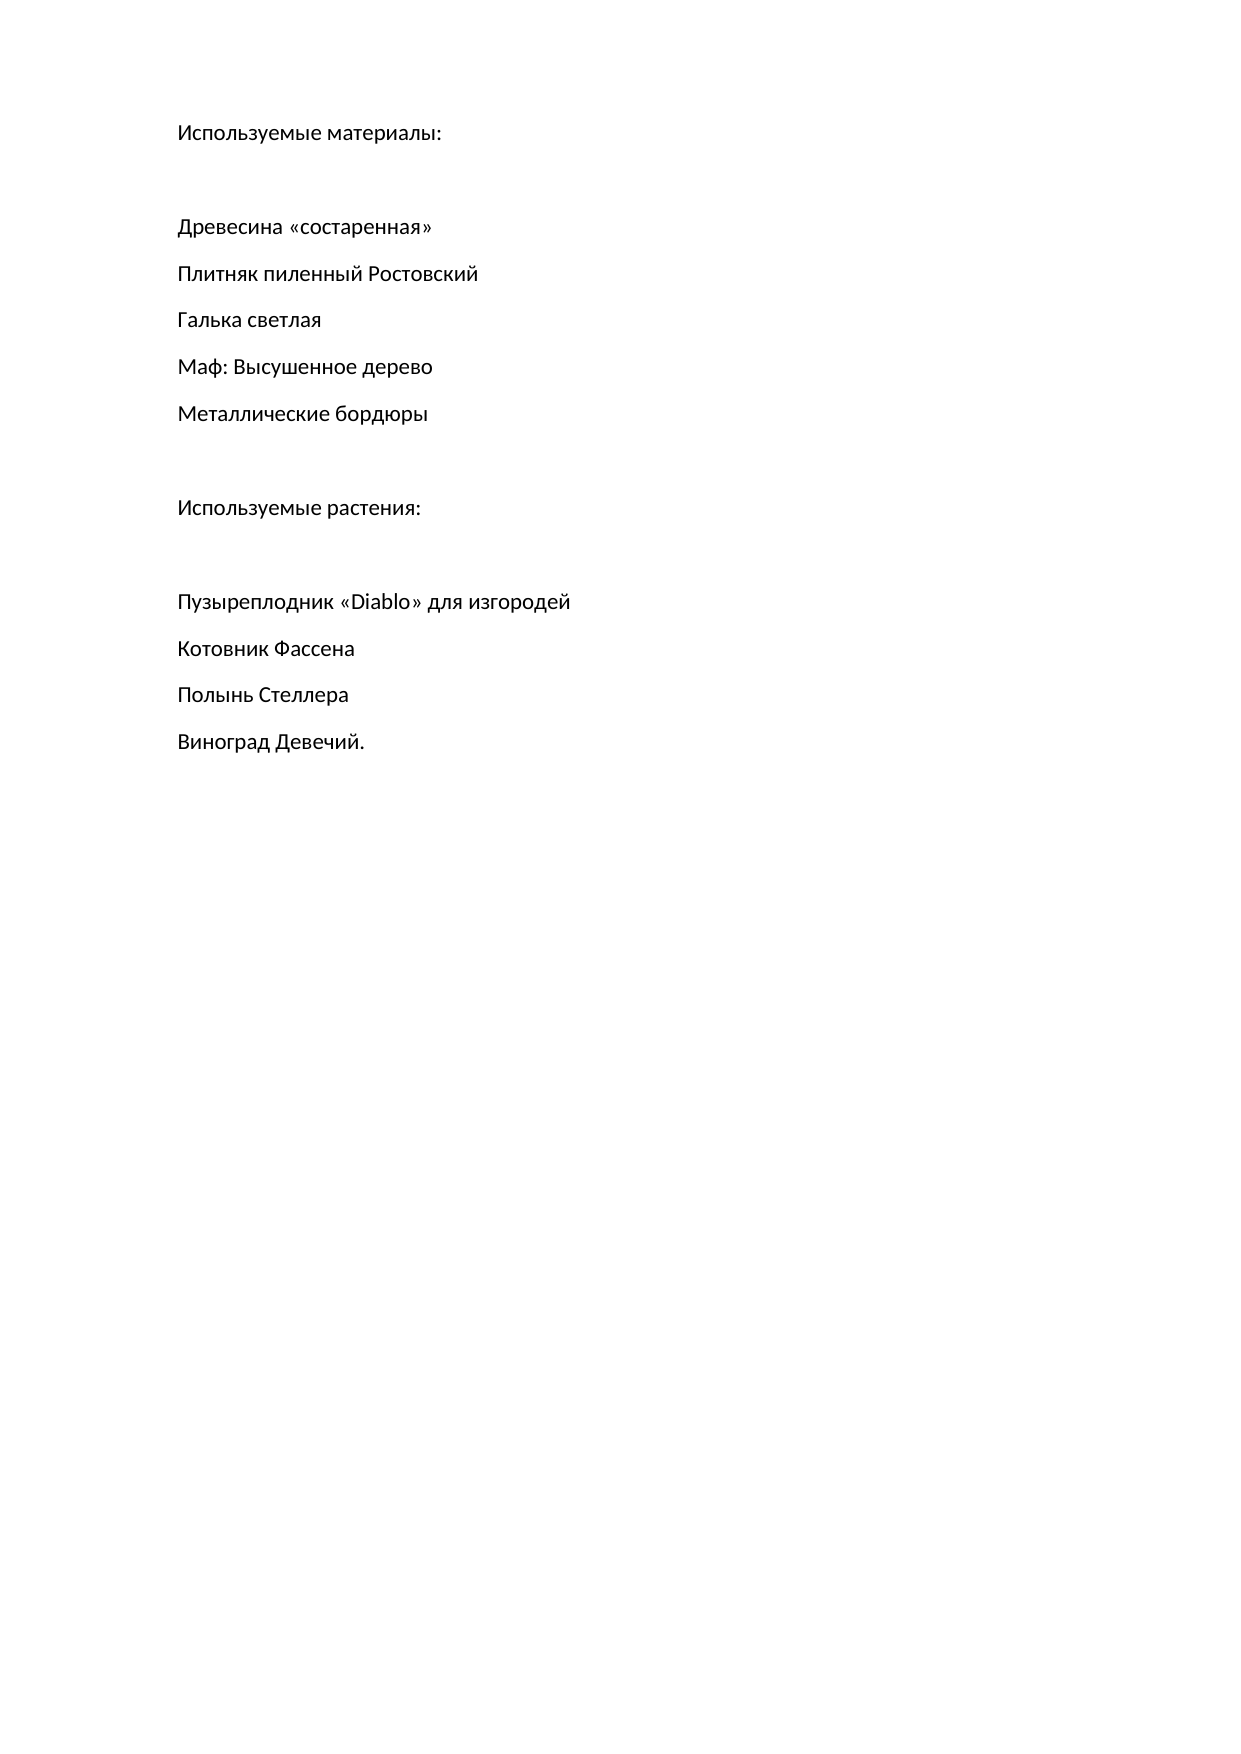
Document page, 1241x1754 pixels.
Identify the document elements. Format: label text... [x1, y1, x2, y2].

text Маф: Высушенное дерево [177, 352, 1152, 381]
text Галька светлая [177, 306, 1152, 334]
text Виноград Девечий. [177, 727, 1152, 756]
text Пузыреплодник «Diablo» для изгородей [177, 587, 1152, 615]
text Металлические бордюры [177, 399, 1152, 427]
text Древесина «состаренная» [177, 212, 1152, 240]
text Используемые материалы: [177, 118, 1152, 146]
text Котовник Фассена [177, 634, 1152, 662]
text Полынь Стеллера [177, 681, 1152, 709]
text Плитняк пиленный Ростовский [177, 259, 1152, 287]
text Используемые растения: [177, 493, 1152, 521]
